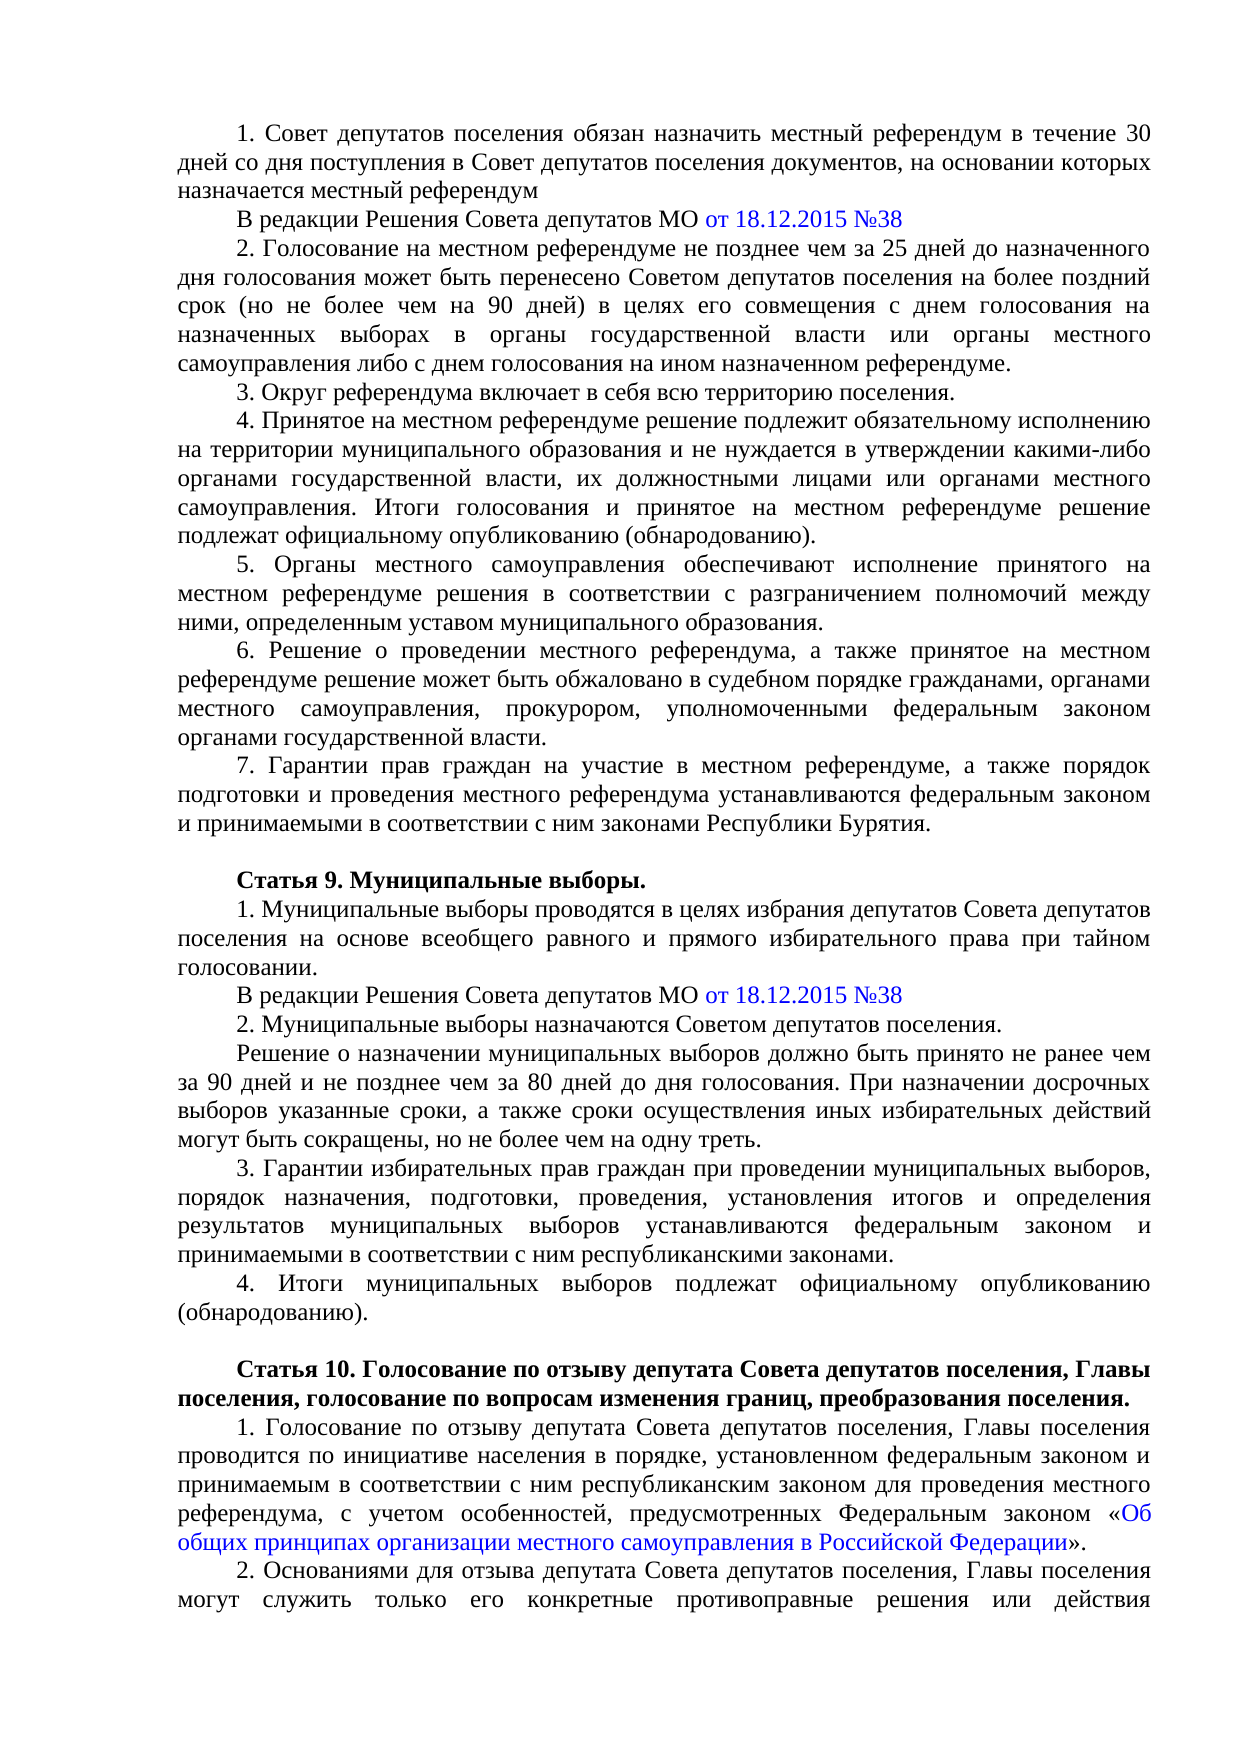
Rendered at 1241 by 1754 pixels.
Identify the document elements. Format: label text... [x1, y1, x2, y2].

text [177, 1556, 1152, 1613]
text 1. Голосование по отзыву депутата Совета депутатов поселения, Главы поселения проводится по инициативе населения в порядке, установленном федеральным законом и принимаемым в соответствии с ним республиканским законом для проведения местного референдума, с учетом особенностей, предусмотренных Федеральным законом «Об общих принципах организации местного самоуправления в Российской Федерации». [177, 1412, 1152, 1556]
text В редакции Решения Совета депутатов МО от 18.12.2015 №38 [177, 204, 1152, 233]
text 1. Совет депутатов поселения обязан назначить местный референдум в течение 30 дней со дня поступления в Совет депутатов поселения документов, на основании которых назначается местный референдум [177, 118, 1152, 204]
text Статья 10. Голосование по отзыву депутата Совета депутатов поселения, Главы поселения, голосование по вопросам изменения границ, преобразования поселения. [177, 1354, 1152, 1412]
text 1. Муниципальные выборы проводятся в целях избрания депутатов Совета депутатов поселения на основе всеобщего равного и прямого избирательного права при тайном голосовании. [177, 894, 1152, 981]
text Статья 9. Муниципальные выборы. [177, 866, 1152, 894]
text 7. Гарантии прав граждан на участие в местном референдуме, а также порядок подготовки и проведения местного референдума устанавливаются федеральным законом и принимаемыми в соответствии с ним законами Республики Бурятия. [177, 751, 1152, 837]
text 3. Гарантии избирательных прав граждан при проведении муниципальных выборов, порядок назначения, подготовки, проведения, установления итогов и определения результатов муниципальных выборов устанавливаются федеральным законом и принимаемыми в соответствии с ним республиканскими законами. [177, 1153, 1152, 1268]
text В редакции Решения Совета депутатов МО от 18.12.2015 №38 [177, 981, 1152, 1009]
text 3. Округ референдума включает в себя всю территорию поселения. [177, 377, 1152, 406]
text 5. Органы местного самоуправления обеспечивают исполнение принятого на местном референдуме решения в соответствии с разграничением полномочий между ними, определенным уставом муниципального образования. [177, 549, 1152, 636]
text Решение о назначении муниципальных выборов должно быть принято не ранее чем за 90 дней и не позднее чем за 80 дней до дня голосования. При назначении досрочных выборов указанные сроки, а также сроки осуществления иных избирательных действий могут быть сокращены, но не более чем на одну треть. [177, 1038, 1152, 1153]
text 4. Итоги муниципальных выборов подлежат официальному опубликованию (обнародованию). [177, 1268, 1152, 1326]
text 2. Голосование на местном референдуме не позднее чем за 25 дней до назначенного дня голосования может быть перенесено Советом депутатов поселения на более поздний срок (но не более чем на 90 дней) в целях его совмещения с днем голосования на назначенных выборах в органы государственной власти или органы местного самоуправления либо с днем голосования на ином назначенном референдуме. [177, 233, 1152, 377]
text 4. Принятое на местном референдуме решение подлежит обязательному исполнению на территории муниципального образования и не нуждается в утверждении какими-либо органами государственной власти, их должностными лицами или органами местного самоуправления. Итоги голосования и принятое на местном референдуме решение подлежат официальному опубликованию (обнародованию). [177, 406, 1152, 549]
text 6. Решение о проведении местного референдума, а также принятое на местном референдуме решение может быть обжаловано в судебном порядке гражданами, органами местного самоуправления, прокурором, уполномоченными федеральным законом органами государственной власти. [177, 636, 1152, 751]
text 2. Муниципальные выборы назначаются Советом депутатов поселения. [177, 1009, 1152, 1038]
